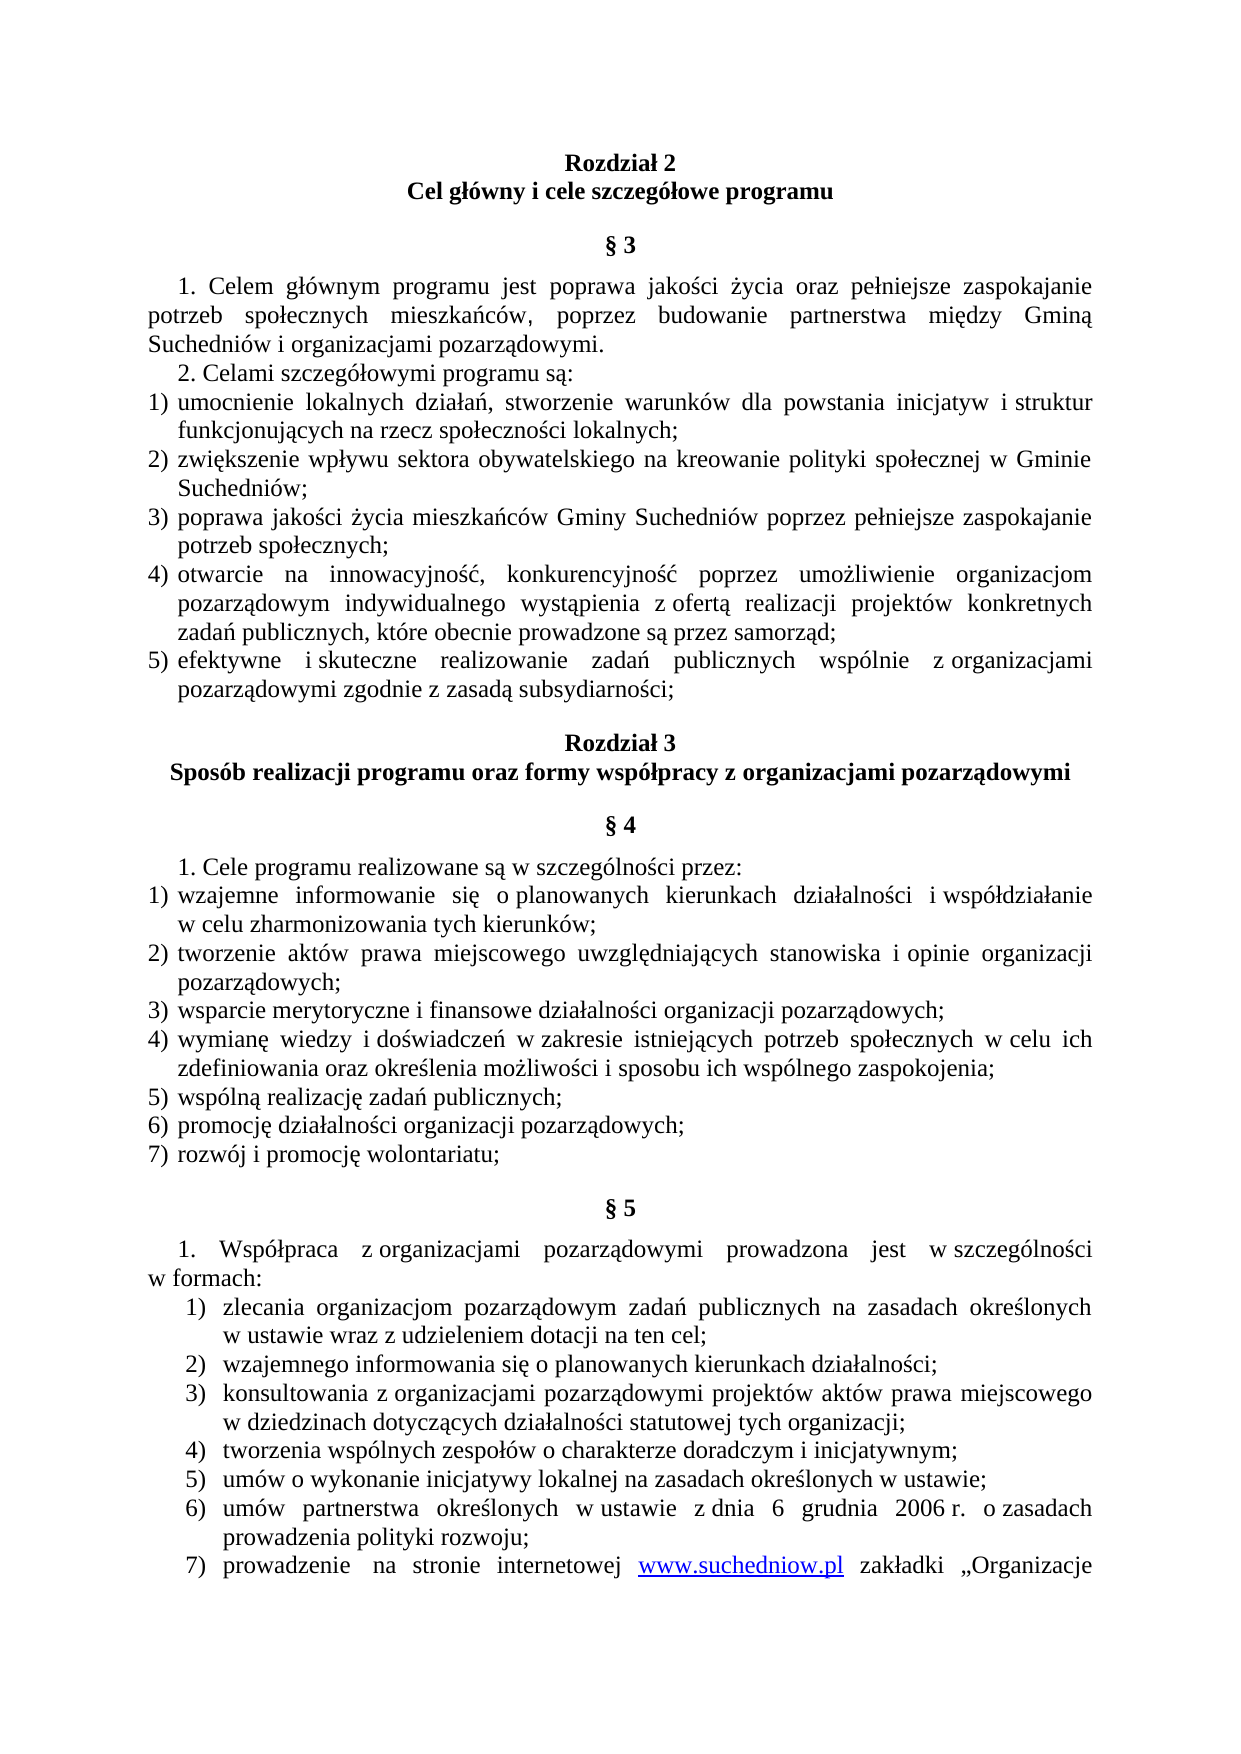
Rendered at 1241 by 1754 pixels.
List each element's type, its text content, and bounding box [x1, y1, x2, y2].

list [185, 1550, 1092, 1579]
list konsultowania z organizacjami pozarządowymi projektów aktów prawa miejscowego w dziedzinach dotyczących działalności statutowej tych organizacji; [185, 1378, 1092, 1435]
text 1. Współpraca z organizacjami pozarządowymi prowadzona jest w szczególności w formach: [148, 1234, 1092, 1292]
text 1) wzajemne informowanie się o planowanych kierunkach działalności i współdziałanie w celu zharmonizowania tych kierunków; [148, 880, 1092, 938]
text 1. Cele programu realizowane są w szczególności przez: [148, 852, 1092, 880]
text § 5 [148, 1193, 1092, 1222]
text 1) umocnienie lokalnych działań, stworzenie warunków dla powstania inicjatyw i struktur funkcjonujących na rzecz społeczności lokalnych; [148, 387, 1092, 444]
text 4) otwarcie na innowacyjność, konkurencyjność poprzez umożliwienie organizacjom pozarządowym indywidualnego wystąpienia z ofertą realizacji projektów konkretnych zadań publicznych, które obecnie prowadzone są przez samorząd; [148, 559, 1092, 645]
text 2) zwiększenie wpływu sektora obywatelskiego na kreowanie polityki społecznej w Gminie Suchedniów; [148, 444, 1092, 502]
list umów o wykonanie inicjatywy lokalnej na zasadach określonych w ustawie; [185, 1464, 1092, 1493]
text § 4 [148, 810, 1092, 839]
text § 3 [148, 230, 1092, 259]
text 4) wymianę wiedzy i doświadczeń w zakresie istniejących potrzeb społecznych w celu ich zdefiniowania oraz określenia możliwości i sposobu ich wspólnego zaspokojenia; [148, 1024, 1092, 1082]
list umów partnerstwa określonych w ustawie z dnia 6 grudnia 2006 r. o zasadach prowadzenia polityki rozwoju; [185, 1493, 1092, 1550]
text 3) poprawa jakości życia mieszkańców Gminy Suchedniów poprzez pełniejsze zaspokajanie potrzeb społecznych; [148, 502, 1092, 559]
text 2) tworzenie aktów prawa miejscowego uwzględniających stanowiska i opinie organizacji pozarządowych; [148, 938, 1092, 995]
text 1. Celem głównym programu jest poprawa jakości życia oraz pełniejsze zaspokajanie potrzeb społecznych mieszkańców, poprzez budowanie partnerstwa między Gminą Suchedniów i organizacjami pozarządowymi. [148, 271, 1092, 358]
text Rozdział 2 Cel główny i cele szczegółowe programu [148, 148, 1092, 205]
text 3) wsparcie merytoryczne i finansowe działalności organizacji pozarządowych; [148, 995, 1092, 1024]
text 5) efektywne i skuteczne realizowanie zadań publicznych wspólnie z organizacjami pozarządowymi zgodnie z zasadą subsydiarności; [148, 645, 1092, 703]
list tworzenia wspólnych zespołów o charakterze doradczym i inicjatywnym; [185, 1435, 1092, 1464]
text Rozdział 3 Sposób realizacji programu oraz formy współpracy z organizacjami pozarządowymi [148, 728, 1092, 785]
list zlecania organizacjom pozarządowym zadań publicznych na zasadach określonych w ustawie wraz z udzieleniem dotacji na ten cel; [185, 1292, 1092, 1349]
list wzajemnego informowania się o planowanych kierunkach działalności; [185, 1349, 1092, 1378]
text 2. Celami szczegółowymi programu są: [148, 358, 1092, 387]
text 6) promocję działalności organizacji pozarządowych; [148, 1110, 1092, 1139]
text 7) rozwój i promocję wolontariatu; [148, 1139, 1092, 1168]
text 5) wspólną realizację zadań publicznych; [148, 1082, 1092, 1110]
